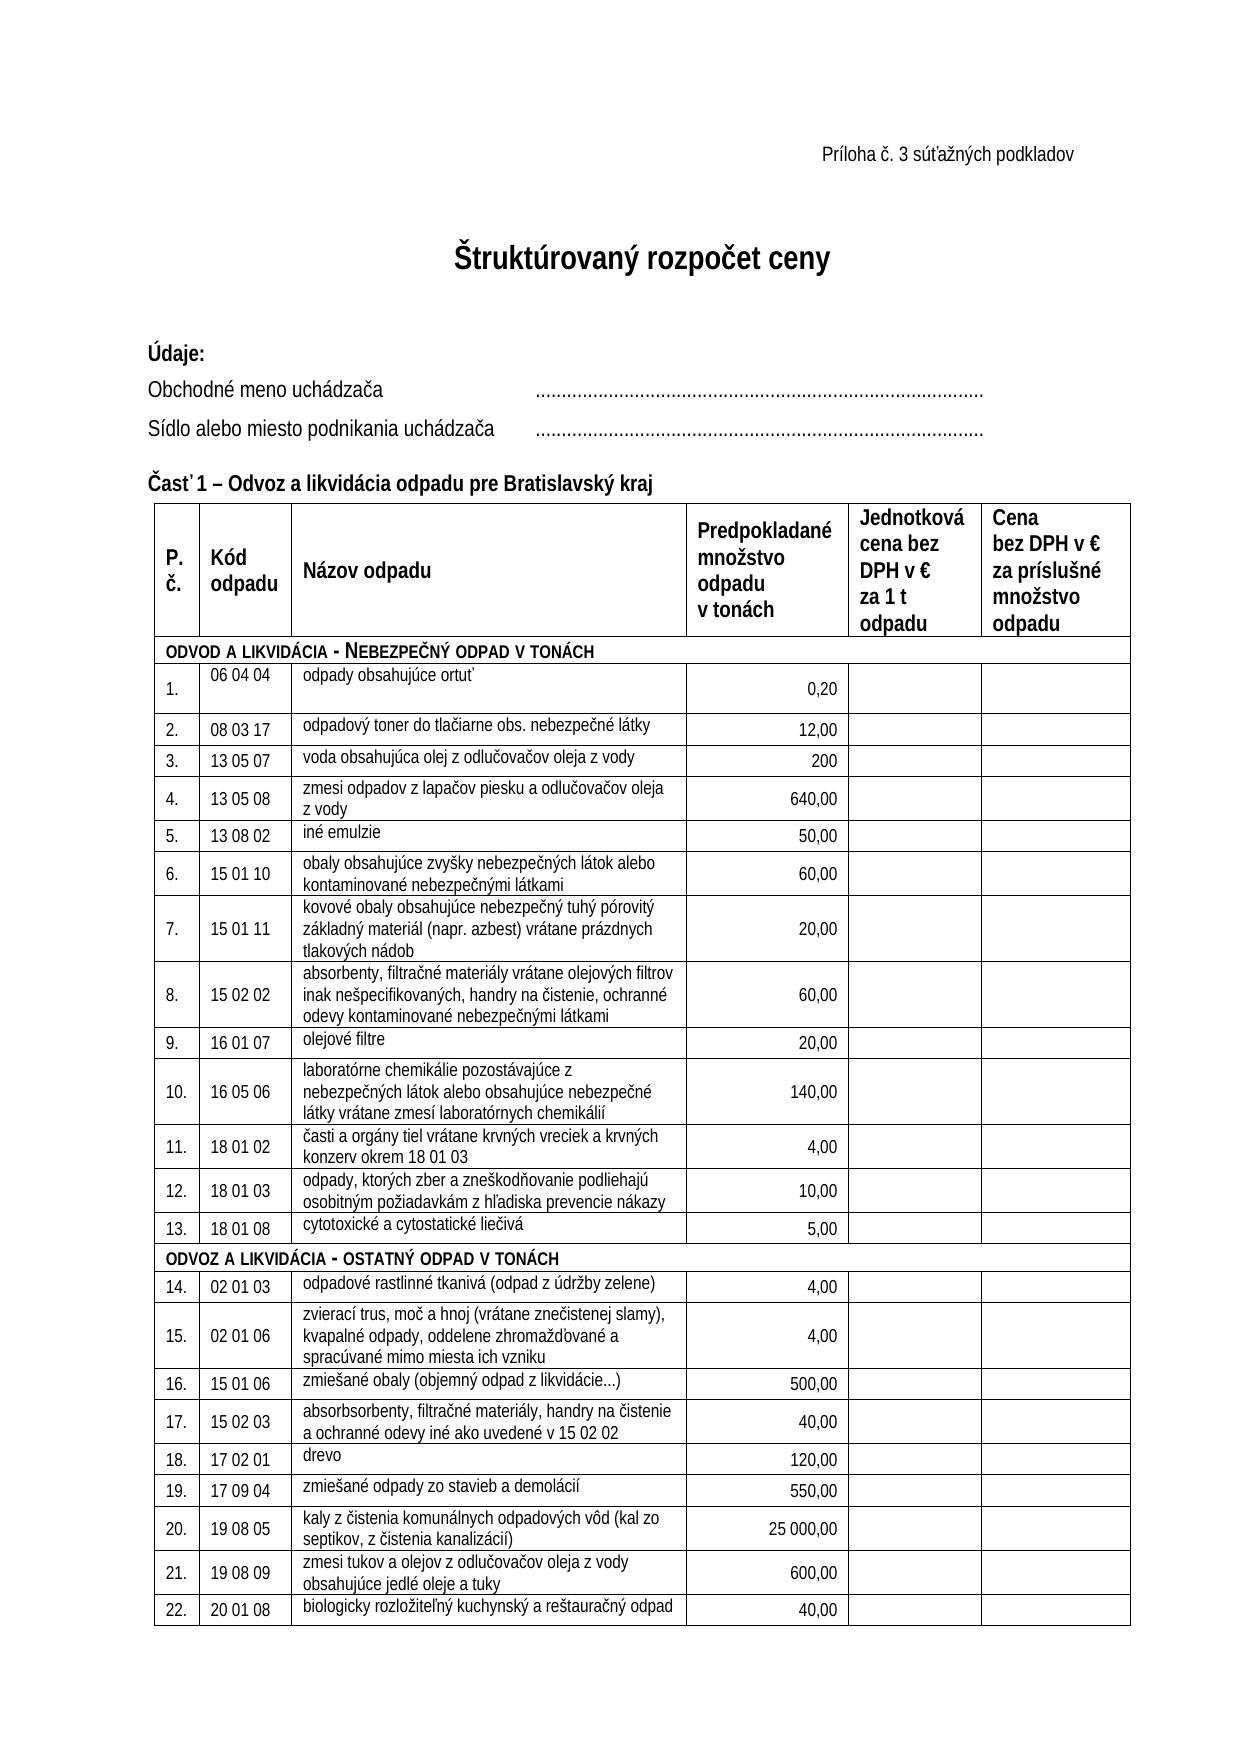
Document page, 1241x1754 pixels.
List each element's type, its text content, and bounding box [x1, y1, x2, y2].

table_cell [982, 896, 1130, 961]
table_cell [982, 777, 1130, 820]
table_cell [982, 1303, 1130, 1368]
table_cell [849, 896, 981, 961]
table_cell 9. [155, 1028, 199, 1058]
table_cell odvod a likvidácia - Nebezpečný odpad v tonách [155, 637, 1130, 663]
table_cell 3. [155, 746, 199, 776]
table_cell [982, 1169, 1130, 1212]
table_cell odpadový toner do tlačiarne obs. nebezpečné látky [292, 714, 686, 744]
table_cell [982, 1507, 1130, 1550]
table_cell 18 01 03 [200, 1169, 291, 1212]
text Obchodné meno uchádzača ...................................................................................... [148, 376, 1137, 402]
table_cell 4,00 [687, 1272, 848, 1302]
table_cell 2. [155, 714, 199, 744]
table_cell 15 01 11 [200, 896, 291, 961]
table_cell 06 04 04 [200, 664, 291, 713]
table_cell 5,00 [687, 1213, 848, 1243]
table_cell 13 08 02 [200, 821, 291, 851]
table_cell 13. [155, 1213, 199, 1243]
table_cell 60,00 [687, 962, 848, 1027]
table_cell 10,00 [687, 1169, 848, 1212]
table_cell odpady obsahujúce ortuť [292, 664, 686, 713]
table_cell 4. [155, 777, 199, 820]
table_cell 13 05 07 [200, 746, 291, 776]
table_cell [849, 1028, 981, 1058]
table_header Jednotková cena bez DPH v € za 1 t odpadu [849, 504, 981, 636]
table_cell 1. [155, 664, 199, 713]
table_cell 02 01 06 [200, 1303, 291, 1368]
text Štruktúrovaný rozpočet ceny [148, 239, 1137, 277]
table_cell [982, 664, 1130, 713]
table_cell [849, 1400, 981, 1443]
table_cell časti a orgány tiel vrátane krvných vreciek a krvných konzerv okrem 18 01 03 [292, 1125, 686, 1168]
table_cell [849, 1303, 981, 1368]
table_cell 17. [155, 1400, 199, 1443]
table_cell [849, 714, 981, 744]
table_cell [982, 821, 1130, 851]
table_cell 25 000,00 [687, 1507, 848, 1550]
table_cell 60,00 [687, 852, 848, 895]
table_cell 19. [155, 1475, 199, 1506]
table_cell biologicky rozložiteľný kuchynský a reštauračný odpad [292, 1595, 686, 1625]
table_cell 15 01 06 [200, 1369, 291, 1399]
table_cell 13 05 08 [200, 777, 291, 820]
table_cell 600,00 [687, 1551, 848, 1594]
text Údaje: [148, 340, 1137, 366]
table_cell [982, 714, 1130, 744]
table_cell zvierací trus, moč a hnoj (vrátane znečistenej slamy), kvapalné odpady, oddelene zhromažďované a spracúvané mimo miesta ich vzniku [292, 1303, 686, 1368]
table_cell zmiešané odpady zo stavieb a demolácií [292, 1475, 686, 1506]
table_cell 18. [155, 1444, 199, 1474]
table_cell [849, 1369, 981, 1399]
table_cell 19 08 05 [200, 1507, 291, 1550]
table_cell 20,00 [687, 896, 848, 961]
table_cell 19 08 09 [200, 1551, 291, 1594]
table_cell 6. [155, 852, 199, 895]
table_cell 20 01 08 [200, 1595, 291, 1625]
table_cell odvoz a likvidácia - ostatný odpad v tonách [155, 1244, 1130, 1271]
table_cell 15 02 02 [200, 962, 291, 1027]
table_cell [982, 1059, 1130, 1124]
table_cell 10. [155, 1059, 199, 1124]
table_cell 17 02 01 [200, 1444, 291, 1474]
table_cell zmesi odpadov z lapačov piesku a odlučovačov oleja z vody [292, 777, 686, 820]
table_cell 500,00 [687, 1369, 848, 1399]
table_cell [982, 1369, 1130, 1399]
table_cell cytotoxické a cytostatické liečivá [292, 1213, 686, 1243]
table_cell 40,00 [687, 1595, 848, 1625]
table_cell [849, 1125, 981, 1168]
table_cell 5. [155, 821, 199, 851]
table_cell 17 09 04 [200, 1475, 291, 1506]
table_cell 4,00 [687, 1303, 848, 1368]
table_header Názov odpadu [292, 504, 686, 636]
table_cell 16 05 06 [200, 1059, 291, 1124]
table_cell [982, 1551, 1130, 1594]
table_cell 22. [155, 1595, 199, 1625]
table_cell 21. [155, 1551, 199, 1594]
table_cell 40,00 [687, 1400, 848, 1443]
table_cell [982, 1444, 1130, 1474]
table_cell 50,00 [687, 821, 848, 851]
table_cell 15. [155, 1303, 199, 1368]
table_cell [849, 1059, 981, 1124]
table_cell 02 01 03 [200, 1272, 291, 1302]
table_cell [982, 962, 1130, 1027]
table_cell [849, 821, 981, 851]
table_cell 0,20 [687, 664, 848, 713]
table_cell 16 01 07 [200, 1028, 291, 1058]
table_cell odpadové rastlinné tkanivá (odpad z údržby zelene) [292, 1272, 686, 1302]
table_cell 15 01 10 [200, 852, 291, 895]
table_cell 11. [155, 1125, 199, 1168]
table_cell [849, 664, 981, 713]
table_cell [849, 1507, 981, 1550]
table_cell [982, 1028, 1130, 1058]
table_cell 200 [687, 746, 848, 776]
table_cell laboratórne chemikálie pozostávajúce z nebezpečných látok alebo obsahujúce nebezpečné látky vrátane zmesí laboratórnych chemikálií [292, 1059, 686, 1124]
table_cell [982, 852, 1130, 895]
text Časť 1 – Odvoz a likvidácia odpadu pre Bratislavský kraj [148, 469, 1137, 496]
table_cell [982, 1475, 1130, 1506]
table_cell 14. [155, 1272, 199, 1302]
table_cell [982, 746, 1130, 776]
table_cell 140,00 [687, 1059, 848, 1124]
table_cell 20,00 [687, 1028, 848, 1058]
table_cell 08 03 17 [200, 714, 291, 744]
table_cell 15 02 03 [200, 1400, 291, 1443]
table_cell [849, 777, 981, 820]
table_cell 12. [155, 1169, 199, 1212]
table_cell [849, 1551, 981, 1594]
table_cell kaly z čistenia komunálnych odpadových vôd (kal zo septikov, z čistenia kanalizácií) [292, 1507, 686, 1550]
table_cell [982, 1400, 1130, 1443]
table_cell 550,00 [687, 1475, 848, 1506]
table_cell zmesi tukov a olejov z odlučovačov oleja z vody obsahujúce jedlé oleje a tuky [292, 1551, 686, 1594]
table_cell absorbenty, filtračné materiály vrátane olejových filtrov inak nešpecifikovaných, handry na čistenie, ochranné odevy kontaminované nebezpečnými látkami [292, 962, 686, 1027]
table_cell kovové obaly obsahujúce nebezpečný tuhý pórovitý základný materiál (napr. azbest) vrátane prázdnych tlakových nádob [292, 896, 686, 961]
table_cell [982, 1595, 1130, 1625]
table_cell 18 01 08 [200, 1213, 291, 1243]
table_cell [982, 1125, 1130, 1168]
table_cell voda obsahujúca olej z odlučovačov oleja z vody [292, 746, 686, 776]
table_cell 4,00 [687, 1125, 848, 1168]
table_header Kód odpadu [200, 504, 291, 636]
table_cell odpady, ktorých zber a zneškodňovanie podliehajú osobitným požiadavkám z hľadiska prevencie nákazy [292, 1169, 686, 1212]
text Sídlo alebo miesto podnikania uchádzača ...................................................................................... [148, 414, 1137, 441]
table_cell iné emulzie [292, 821, 686, 851]
table_cell [849, 746, 981, 776]
table_cell [849, 1213, 981, 1243]
table_cell absorbsorbenty, filtračné materiály, handry na čistenie a ochranné odevy iné ako uvedené v 15 02 02 [292, 1400, 686, 1443]
table_cell 120,00 [687, 1444, 848, 1474]
table_cell 12,00 [687, 714, 848, 744]
table_cell [849, 962, 981, 1027]
table_cell 18 01 02 [200, 1125, 291, 1168]
table_header Predpokladané množstvo odpadu v tonách [687, 504, 848, 636]
table_cell 8. [155, 962, 199, 1027]
table_cell zmiešané obaly (objemný odpad z likvidácie...) [292, 1369, 686, 1399]
table_cell 640,00 [687, 777, 848, 820]
table_cell [849, 1169, 981, 1212]
table_cell [982, 1213, 1130, 1243]
table_cell [849, 852, 981, 895]
table_cell [849, 1475, 981, 1506]
table_header Cena bez DPH v € za príslušné množstvo odpadu [982, 504, 1130, 636]
text Príloha č. 3 súťažných podkladov [785, 142, 1137, 166]
table_cell drevo [292, 1444, 686, 1474]
table_cell obaly obsahujúce zvyšky nebezpečných látok alebo kontaminované nebezpečnými látkami [292, 852, 686, 895]
table_cell 16. [155, 1369, 199, 1399]
table_cell [849, 1444, 981, 1474]
table_cell [849, 1272, 981, 1302]
table_cell olejové filtre [292, 1028, 686, 1058]
table_cell [849, 1595, 981, 1625]
table_header P. č. [155, 504, 199, 636]
table_cell [982, 1272, 1130, 1302]
table_cell 7. [155, 896, 199, 961]
table_cell 20. [155, 1507, 199, 1550]
